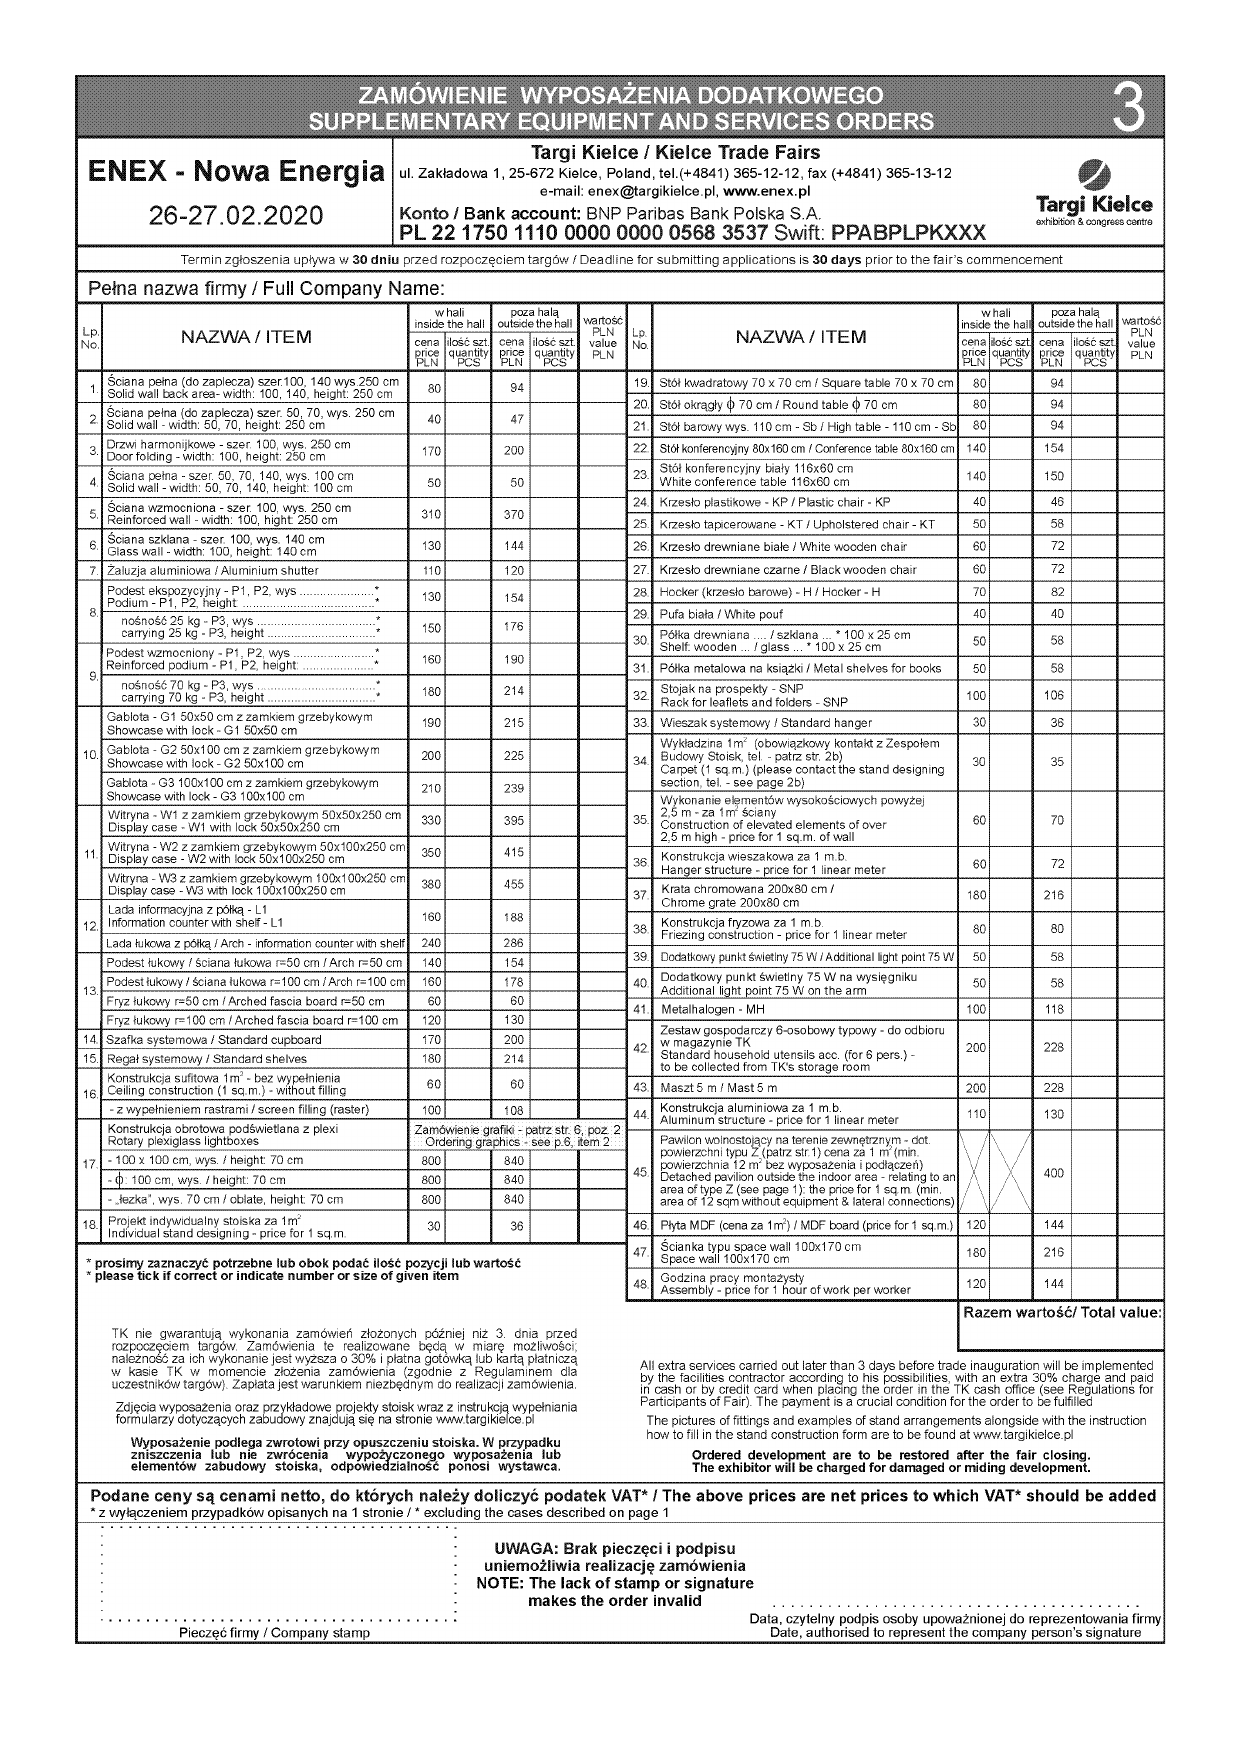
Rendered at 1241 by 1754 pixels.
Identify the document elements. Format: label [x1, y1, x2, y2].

picture [75, 75, 1166, 1644]
